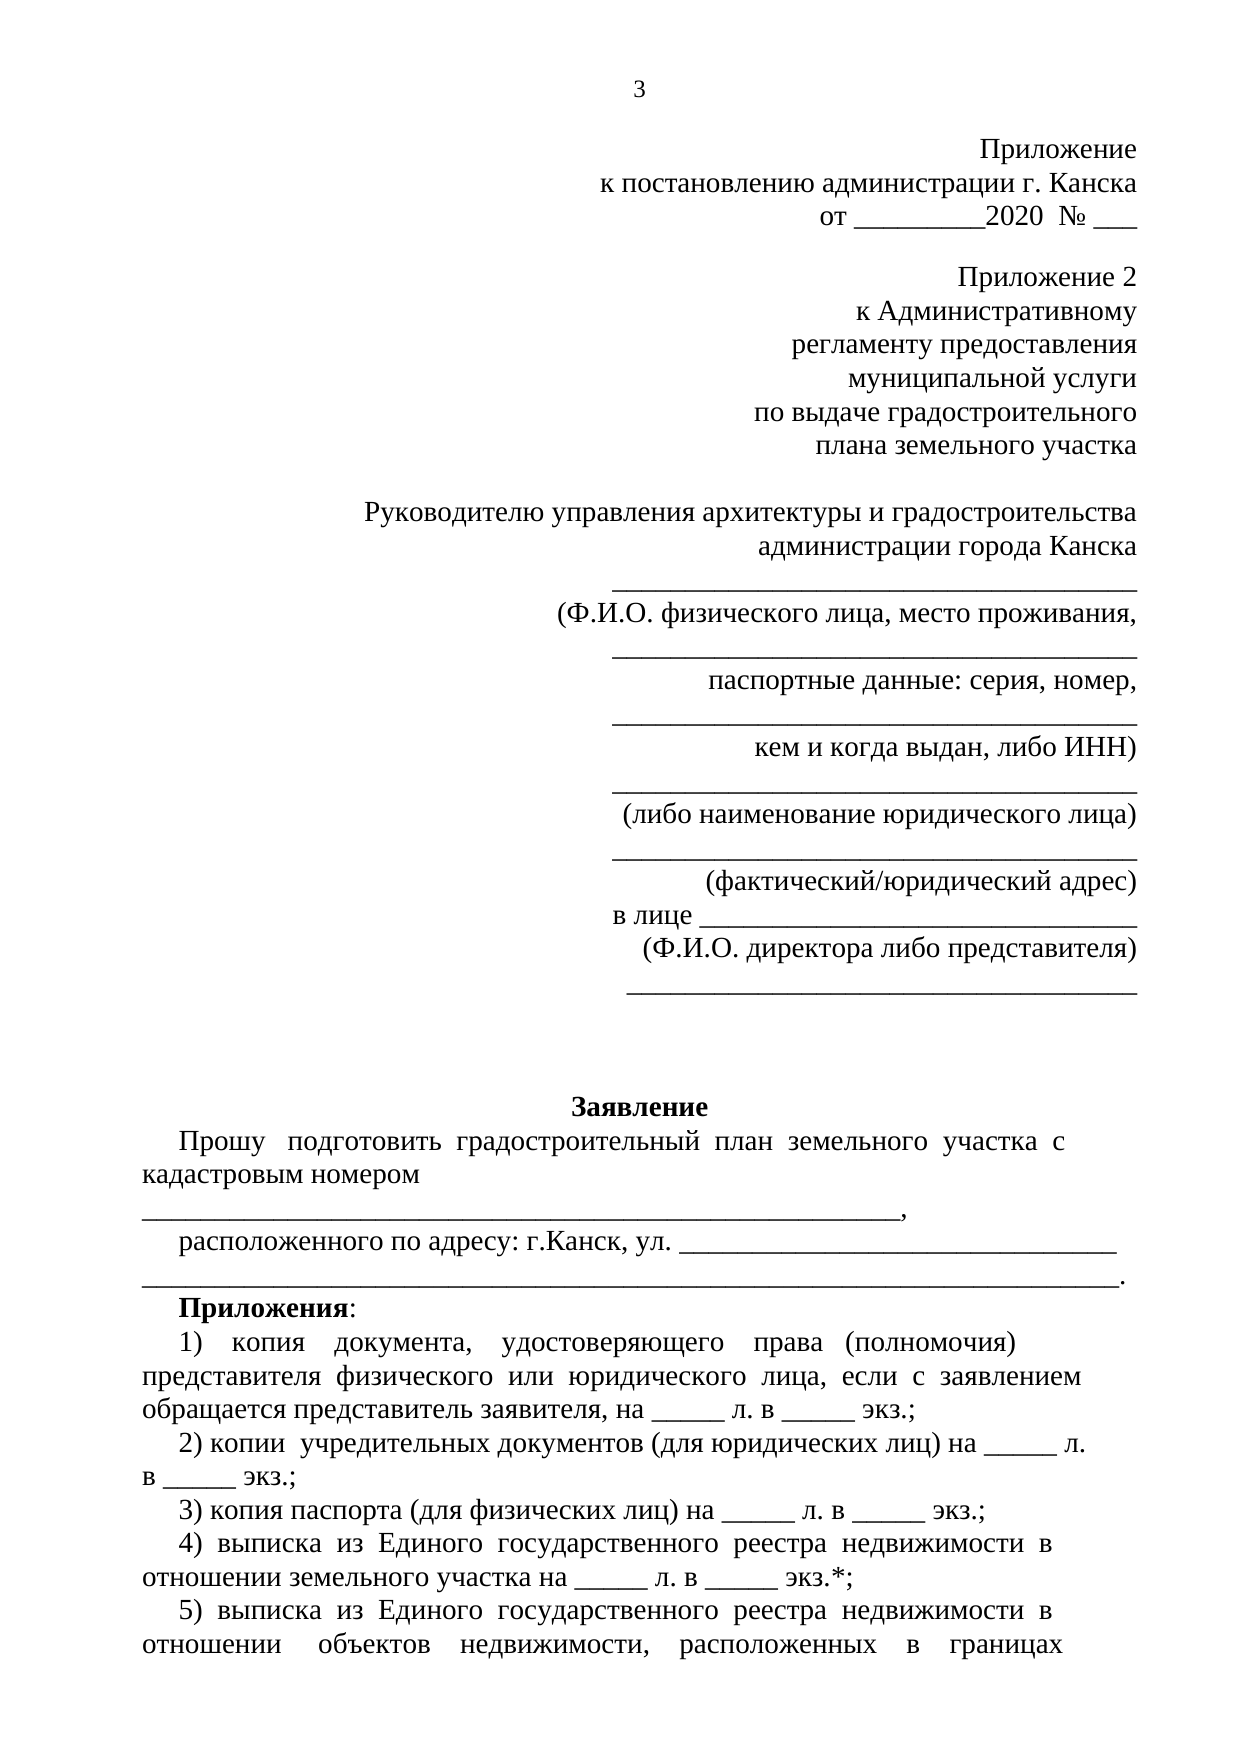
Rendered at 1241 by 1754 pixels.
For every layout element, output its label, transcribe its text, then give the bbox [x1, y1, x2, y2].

text ____________________________________ [142, 696, 1137, 729]
text представителя физического или юридического лица, если с заявлением [142, 1358, 1137, 1391]
text (Ф.И.О. директора либо представителя) ___________________________________ [142, 930, 1137, 997]
text в лице ______________________________ [142, 897, 1137, 930]
text обращается представитель заявителя, на _____ л. в _____ экз.; [142, 1391, 1137, 1425]
text 5) выписка из Единого государственного реестра недвижимости в [142, 1592, 1137, 1626]
text Приложения: [142, 1291, 1137, 1324]
text к Административному [142, 293, 1137, 327]
text муниципальной услуги [142, 360, 1137, 394]
text ____________________________________ [142, 628, 1137, 662]
text ____________________________________ [142, 830, 1137, 863]
text к постановлению администрации г. Канска [142, 165, 1137, 198]
text Заявление [142, 1089, 1137, 1123]
text отношении объектов недвижимости, расположенных в границах [142, 1626, 1137, 1659]
text (Ф.И.О. физического лица, место проживания, [142, 595, 1137, 628]
text регламенту предоставления [142, 327, 1137, 360]
text 4) выписка из Единого государственного реестра недвижимости в [142, 1525, 1137, 1559]
text плана земельного участка [142, 427, 1137, 461]
text (либо наименование юридического лица) [142, 796, 1137, 830]
text кем и когда выдан, либо ИНН) [142, 729, 1137, 763]
text в _____ экз.; [142, 1458, 1137, 1492]
text 2) копии учредительных документов (для юридических лиц) на _____ л. [142, 1425, 1137, 1458]
text Приложение 2 [142, 259, 1137, 293]
text кадастровым номером ____________________________________________________, [142, 1156, 1137, 1223]
text по выдаче градостроительного [142, 394, 1137, 427]
text 3) копия паспорта (для физических лиц) на _____ л. в _____ экз.; [142, 1492, 1137, 1525]
text 1) копия документа, удостоверяющего права (полномочия) [142, 1324, 1137, 1358]
text Приложение [142, 131, 1137, 165]
text паспортные данные: серия, номер, [142, 662, 1137, 696]
text ____________________________________ [142, 763, 1137, 796]
text ___________________________________________________________________. [142, 1257, 1137, 1291]
text (фактический/юридический адрес) [142, 863, 1137, 897]
text расположенного по адресу: г.Канск, ул. ______________________________ [142, 1223, 1137, 1257]
text Руководителю управления архитектуры и градостроительства [142, 494, 1137, 528]
text администрации города Канска [142, 528, 1137, 561]
text ____________________________________ [142, 561, 1137, 595]
text отношении земельного участка на _____ л. в _____ экз.*; [142, 1559, 1137, 1592]
text Прошу подготовить градостроительный план земельного участка с [142, 1123, 1137, 1156]
text от _________2020 № ___ [142, 198, 1137, 232]
